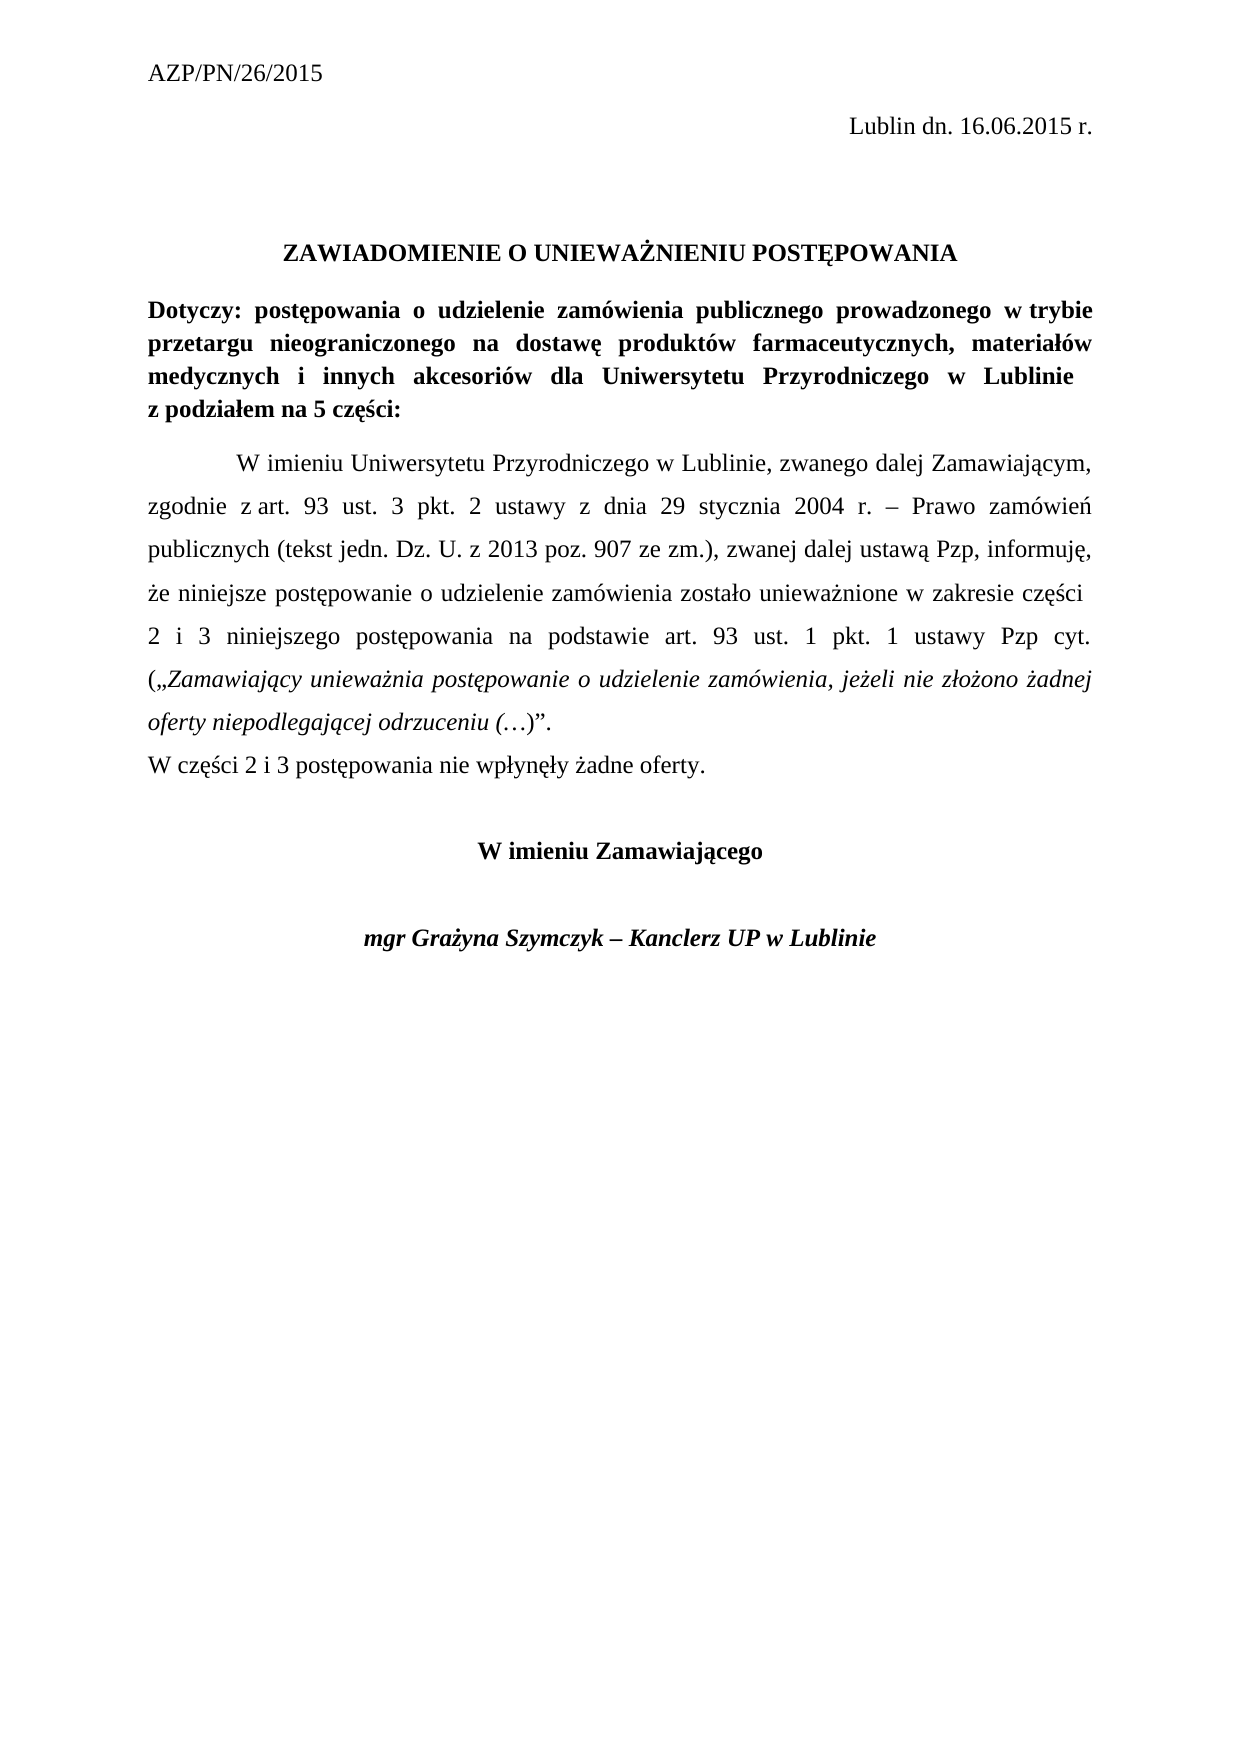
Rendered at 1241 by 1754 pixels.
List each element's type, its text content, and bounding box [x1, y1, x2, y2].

text ZAWIADOMIENIE O UNIEWAŻNIENIU POSTĘPOWANIA [148, 238, 1093, 267]
text W części 2 i 3 postępowania nie wpłynęły żadne oferty. [148, 750, 1093, 779]
text Dotyczy: postępowania o udzielenie zamówienia publicznego prowadzonego w trybie przetargu nieograniczonego na dostawę produktów farmaceutycznych, materiałów medycznych i innych akcesoriów dla Uniwersytetu Przyrodniczego w Lublinie z podziałem na 5 części: [148, 295, 1093, 423]
text mgr Grażyna Szymczyk – Kanclerz UP w Lublinie [148, 923, 1093, 951]
text Lublin dn. 16.06.2015 r. [148, 111, 1093, 140]
text W imieniu Uniwersytetu Przyrodniczego w Lublinie, zwanego dalej Zamawiającym, zgodnie z art. 93 ust. 3 pkt. 2 ustawy z dnia 29 stycznia 2004 r. – Prawo zamówień publicznych (tekst jedn. Dz. U. z 2013 poz. 907 ze zm.), zwanej dalej ustawą Pzp, informuję, że niniejsze postępowanie o udzielenie zamówienia zostało unieważnione w zakresie części 2 i 3 niniejszego postępowania na podstawie art. 93 ust. 1 pkt. 1 ustawy Pzp cyt. („Zamawiający unieważnia postępowanie o udzielenie zamówienia, jeżeli nie złożono żadnej oferty niepodlegającej odrzuceniu (…)”. [148, 448, 1093, 736]
text W imieniu Zamawiającego [148, 836, 1093, 865]
